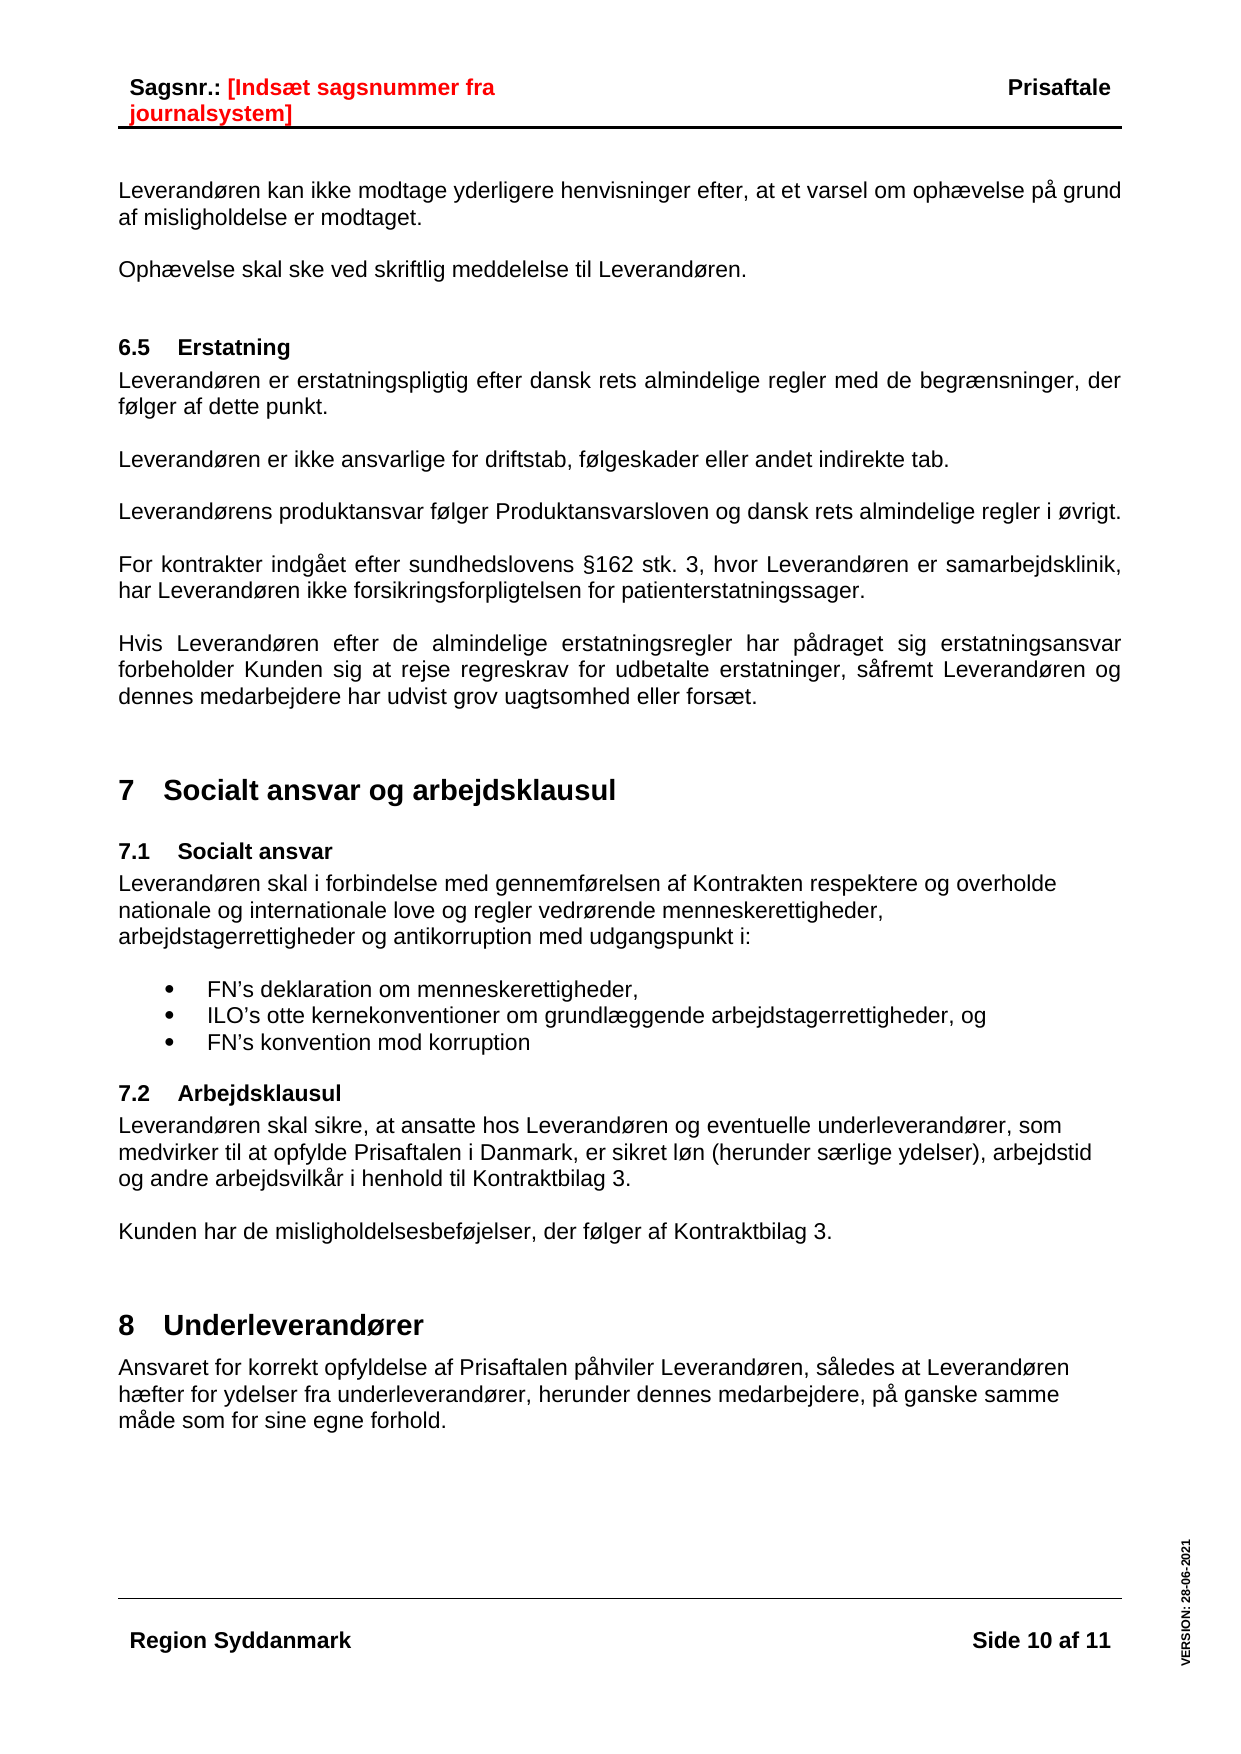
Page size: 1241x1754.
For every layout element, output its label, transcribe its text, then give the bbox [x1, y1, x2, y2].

subtitle Erstatning [118, 334, 1122, 360]
list FN’s deklaration om menneskerettigheder, [165, 976, 1122, 1002]
text Ophævelse skal ske ved skriftlig meddelelse til Leverandøren. [118, 256, 1122, 283]
text Hvis Leverandøren efter de almindelige erstatningsregler har pådraget sig erstatningsansvar forbeholder Kunden sig at rejse regreskrav for udbetalte erstatninger, såfremt Leverandøren og dennes medarbejdere har udvist grov uagtsomhed eller forsæt. [118, 630, 1122, 709]
text Leverandøren kan ikke modtage yderligere henvisninger efter, at et varsel om ophævelse på grund af misligholdelse er modtaget. [118, 177, 1122, 230]
subtitle Socialt ansvar [118, 838, 1122, 864]
subtitle Arbejdsklausul [118, 1080, 1122, 1106]
subtitle Socialt ansvar og arbejdsklausul [118, 773, 1122, 807]
text Ansvaret for korrekt opfyldelse af Prisaftalen påhviler Leverandøren, således at Leverandøren hæfter for ydelser fra underleverandører, herunder dennes medarbejdere, på ganske samme måde som for sine egne forhold. [118, 1354, 1122, 1433]
text Kunden har de misligholdelsesbeføjelser, der følger af Kontraktbilag 3. [118, 1218, 1122, 1244]
list ILO’s otte kernekonventioner om grundlæggende arbejdstagerrettigheder, og [165, 1002, 1122, 1028]
text Leverandøren er erstatningspligtig efter dansk rets almindelige regler med de begrænsninger, der følger af dette punkt. [118, 367, 1122, 419]
text Leverandørens produktansvar følger Produktansvarsloven og dansk rets almindelige regler i øvrigt. [118, 498, 1122, 525]
subtitle Underleverandører [118, 1308, 1122, 1342]
text For kontrakter indgået efter sundhedslovens §162 stk. 3, hvor Leverandøren er samarbejdsklinik, har Leverandøren ikke forsikringsforpligtelsen for patienterstatningssager. [118, 551, 1122, 604]
text Leverandøren skal sikre, at ansatte hos Leverandøren og eventuelle underleverandører, som medvirker til at opfylde Prisaftalen i Danmark, er sikret løn (herunder særlige ydelser), arbejdstid og andre arbejdsvilkår i henhold til Kontraktbilag 3. [118, 1112, 1122, 1192]
list FN’s konvention mod korruption [165, 1028, 1122, 1055]
text Leverandøren er ikke ansvarlige for driftstab, følgeskader eller andet indirekte tab. [118, 446, 1122, 472]
text Leverandøren skal i forbindelse med gennemførelsen af Kontrakten respektere og overholde nationale og internationale love og regler vedrørende menneskerettigheder, arbejdstagerrettigheder og antikorruption med udgangspunkt i: [118, 870, 1122, 949]
